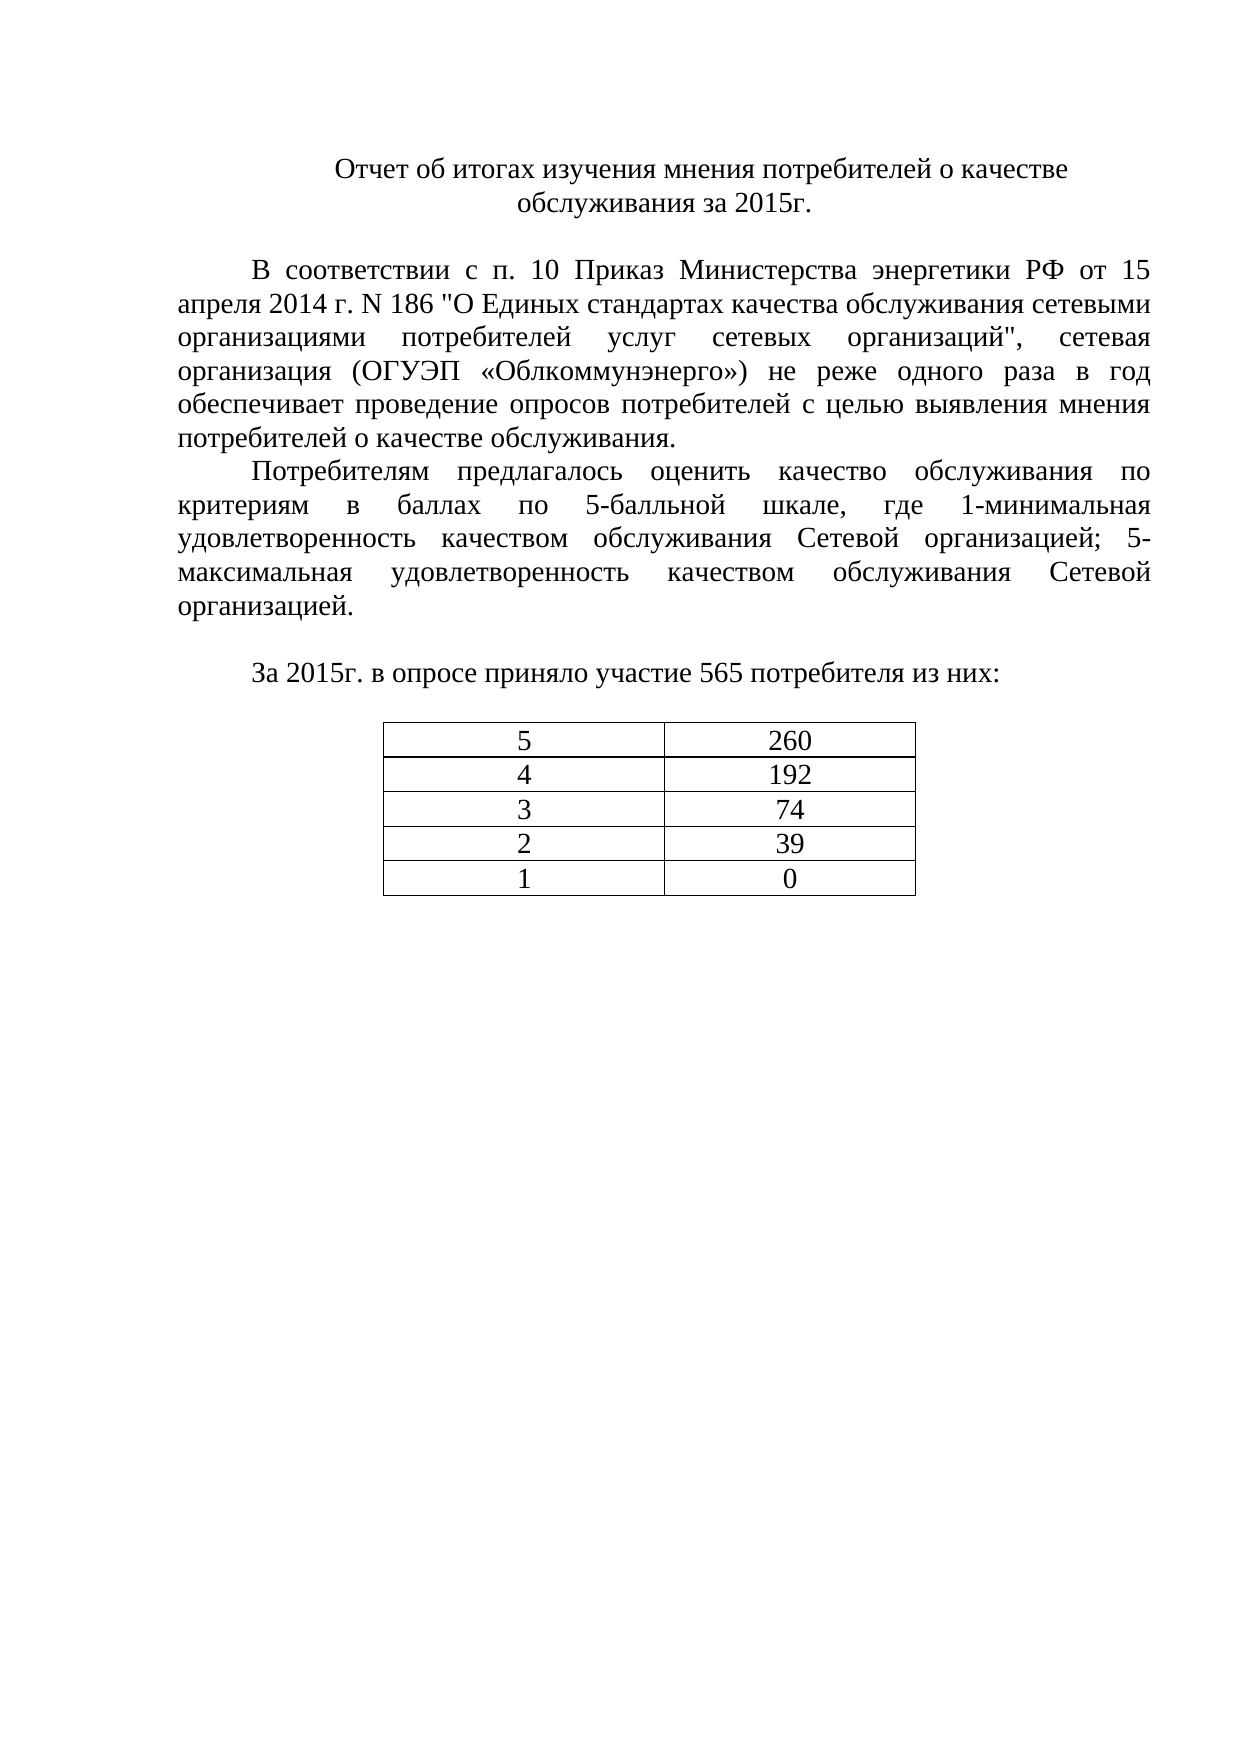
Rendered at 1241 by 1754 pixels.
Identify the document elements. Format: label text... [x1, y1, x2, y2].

text За 2015г. в опросе приняло участие 565 потребителя из них: [177, 655, 1152, 688]
table_cell 2 [384, 827, 664, 860]
table_cell 192 [665, 758, 915, 791]
table_cell 74 [665, 792, 915, 826]
text В соответствии с п. 10 Приказ Министерства энергетики РФ от 15 апреля 2014 г. N 186 "О Единых стандартах качества обслуживания сетевыми организациями потребителей услуг сетевых организаций", сетевая организация (ОГУЭП «Облкоммунэнерго») не реже одного раза в год обеспечивает проведение опросов потребителей с целью выявления мнения потребителей о качестве обслуживания. [177, 252, 1152, 453]
table_cell 3 [384, 792, 664, 826]
table_cell 0 [665, 861, 915, 895]
table_header 5 [384, 723, 664, 756]
table_cell 4 [384, 758, 664, 791]
text Потребителям предлагалось оценить качество обслуживания по критериям в баллах по 5-балльной шкале, где 1-минимальная удовлетворенность качеством обслуживания Сетевой организацией; 5-максимальная удовлетворенность качеством обслуживания Сетевой организацией. [177, 453, 1152, 621]
table_cell 39 [665, 827, 915, 860]
table_cell 1 [384, 861, 664, 895]
text Отчет об итогах изучения мнения потребителей о качестве обслуживания за 2015г. [177, 152, 1152, 219]
table_header 260 [665, 723, 915, 756]
